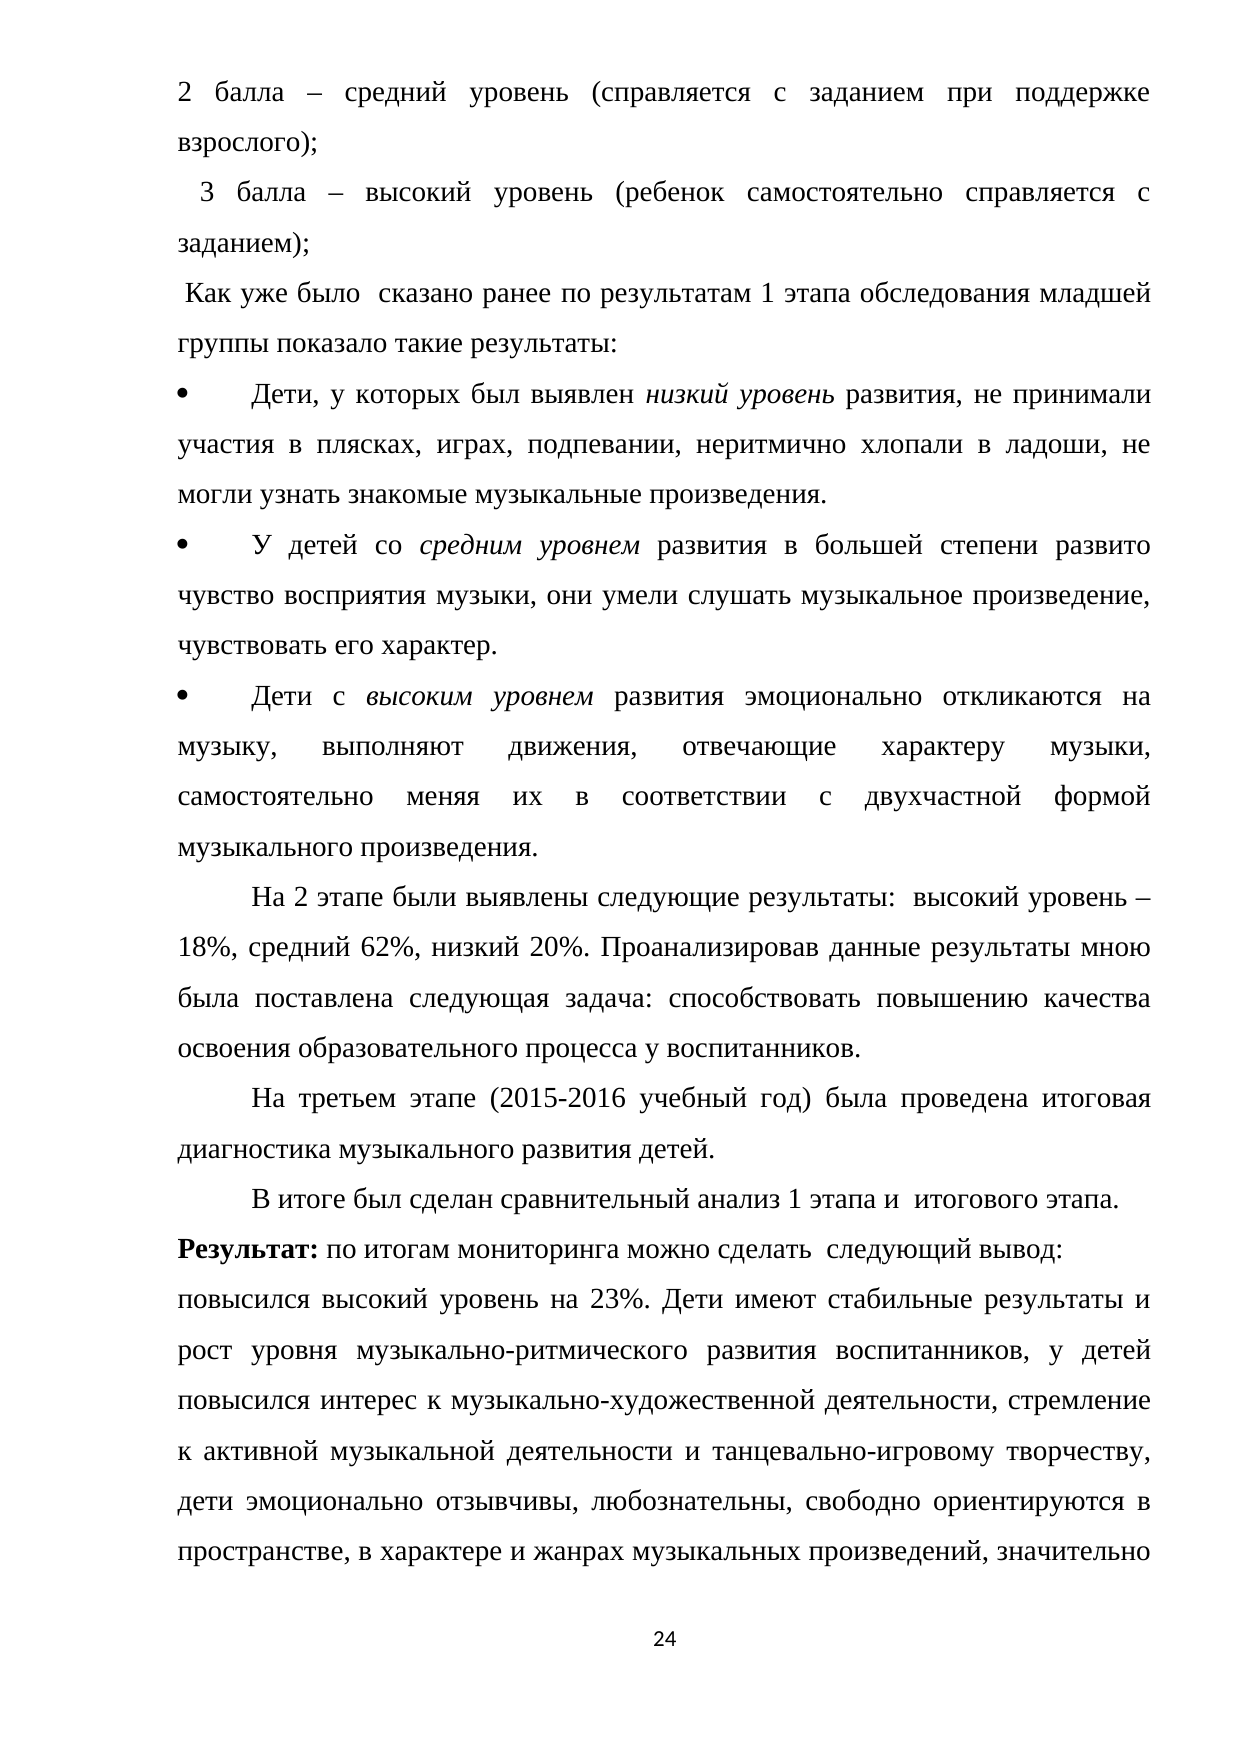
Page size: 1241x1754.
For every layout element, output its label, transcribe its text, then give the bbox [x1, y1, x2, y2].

text В итоге был сделан сравнительный анализ 1 этапа и итогового этапа. [177, 1181, 1152, 1214]
list У детей со средним уровнем развития в большей степени развито чувство восприятия музыки, они умели слушать музыкальное произведение, чувствовать его характер. [177, 527, 1152, 661]
text Результат: по итогам мониторинга можно сделать следующий вывод: [177, 1231, 1152, 1265]
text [177, 1282, 1152, 1567]
text На 2 этапе были выявлены следующие результаты: высокий уровень – 18%, средний 62%, низкий 20%. Проанализировав данные результаты мною была поставлена следующая задача: способствовать повышению качества освоения образовательного процесса у воспитанников. [177, 879, 1152, 1064]
text На третьем этапе (2015-2016 учебный год) была проведена итоговая диагностика музыкального развития детей. [177, 1080, 1152, 1164]
list Дети, у которых был выявлен низкий уровень развития, не принимали участия в плясках, играх, подпевании, неритмично хлопали в ладоши, не могли узнать знакомые музыкальные произведения. [177, 376, 1152, 510]
list Дети с высоким уровнем развития эмоционально откликаются на музыку, выполняют движения, отвечающие характеру музыки, самостоятельно меняя их в соответствии с двухчастной формой музыкального произведения. [177, 678, 1152, 862]
text 2 балла – средний уровень (справляется с заданием при поддержке взрослого); [177, 74, 1152, 158]
text Как уже было сказано ранее по результатам 1 этапа обследования младшей группы показало такие результаты: [177, 275, 1152, 359]
text 3 балла – высокий уровень (ребенок самостоятельно справляется с заданием); [177, 174, 1152, 258]
